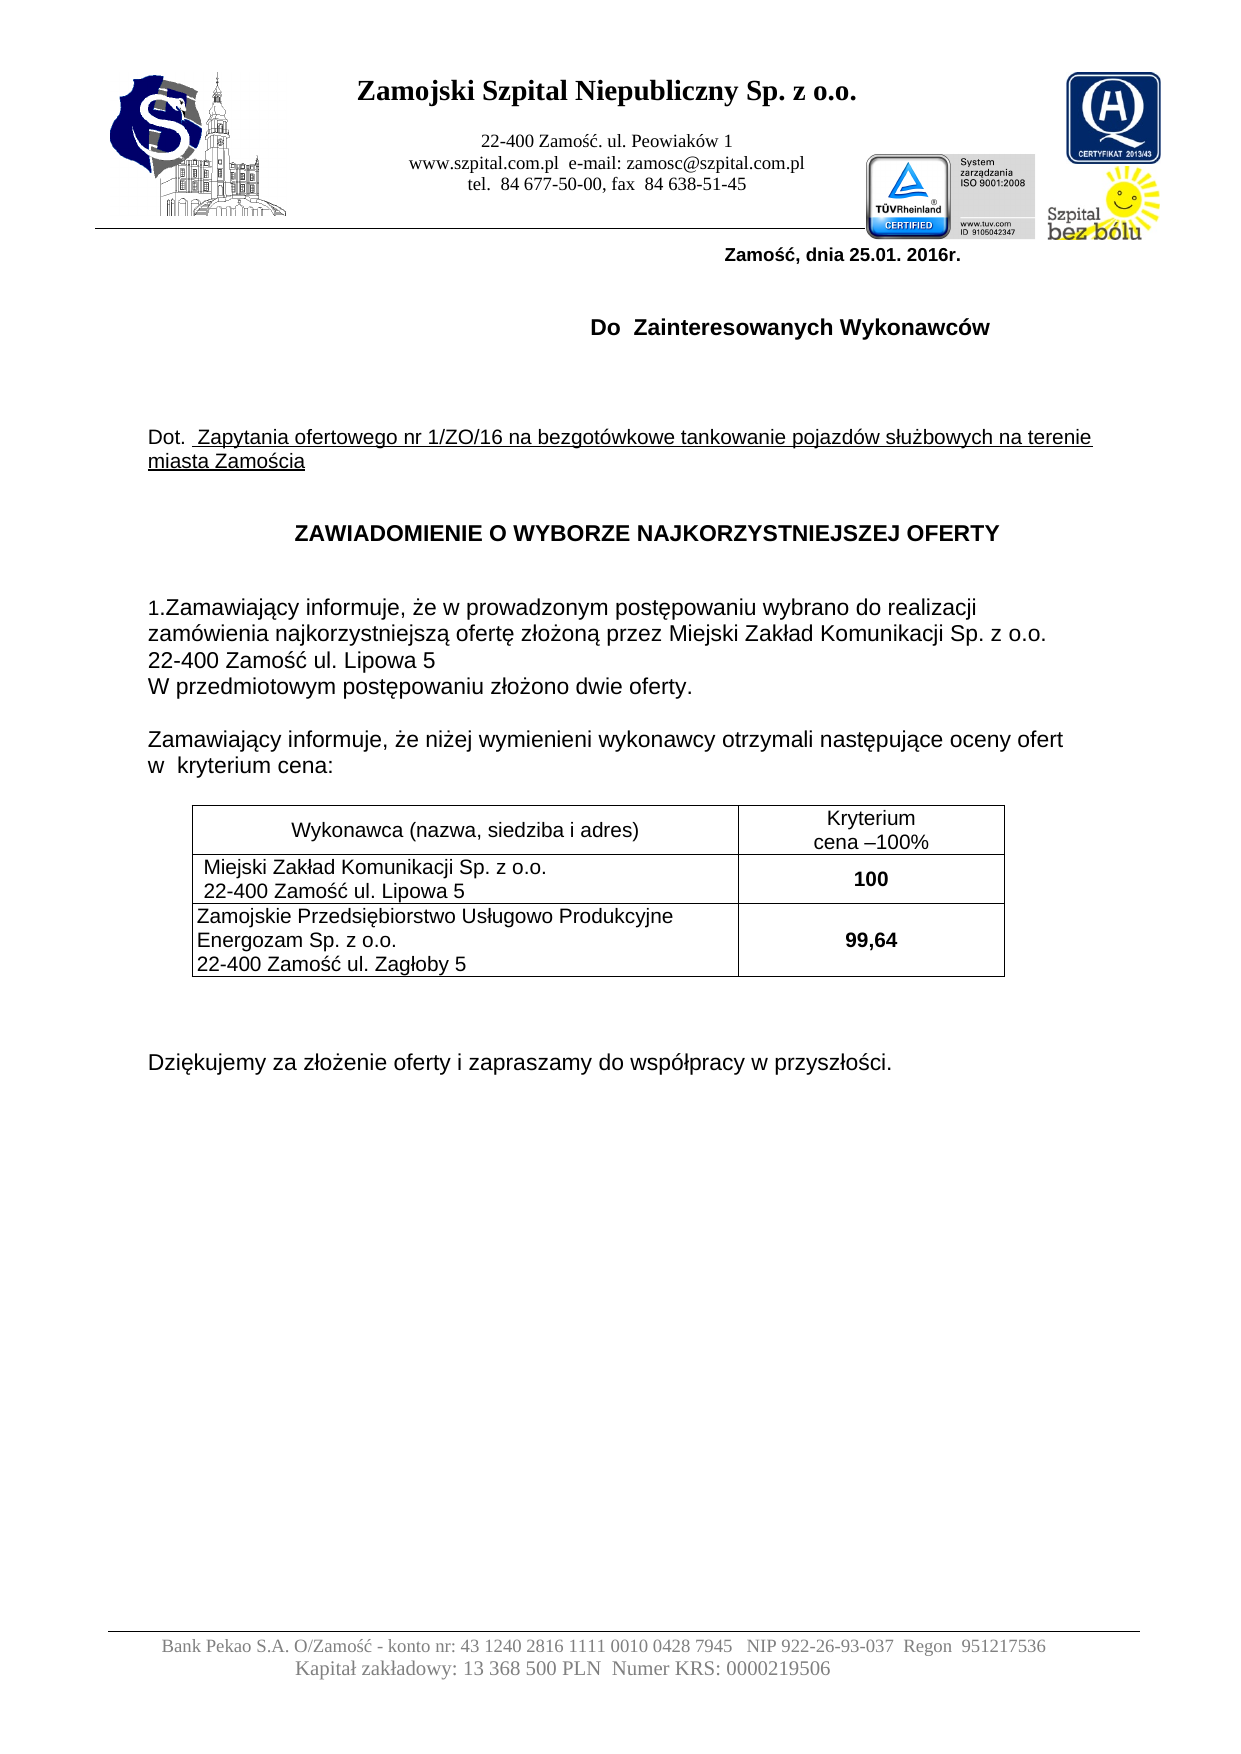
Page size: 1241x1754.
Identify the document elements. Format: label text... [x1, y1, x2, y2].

table_header Wykonawca (nazwa, siedziba i adres) [193, 806, 738, 854]
list Dziękujemy za złożenie oferty i zapraszamy do współpracy w przyszłości. [148, 1048, 1093, 1101]
list 1.Zamawiający informuje, że w prowadzonym postępowaniu wybrano do realizacji zamówienia najkorzystniejszą ofertę złożoną przez Miejski Zakład Komunikacji Sp. z o.o. [148, 594, 1093, 647]
text Dot. Zapytania ofertowego nr 1/ZO/16 na bezgotówkowe tankowanie pojazdów służbowych na terenie miasta Zamościa [148, 424, 1093, 472]
text W przedmiotowym postępowaniu złożono dwie oferty. [148, 673, 1093, 699]
list 22-400 Zamość ul. Lipowa 5 [148, 647, 1093, 673]
picture [1066, 72, 1161, 164]
text Zamość, dnia 25.01. 2016r. [148, 244, 1093, 265]
table_header Kryterium cena –100% [739, 806, 1004, 854]
table_cell Zamojskie Przedsiębiorstwo Usługowo Produkcyjne Energozam Sp. z o.o. 22-400 Zamość ul. Zagłoby 5 [193, 904, 738, 976]
picture [110, 72, 287, 216]
text Zamawiający informuje, że niżej wymienieni wykonawcy otrzymali następujące oceny ofert [148, 726, 1093, 752]
table_cell Miejski Zakład Komunikacji Sp. z o.o. 22-400 Zamość ul. Lipowa 5 [193, 855, 738, 903]
text Do Zainteresowanych Wykonawców [148, 313, 1093, 340]
table_cell 100 [739, 855, 1004, 903]
picture [865, 153, 1036, 240]
picture [1047, 166, 1160, 240]
subtitle ZAWIADOMIENIE O WYBORZE NAJKORZYSTNIEJSZEJ OFERTY [148, 519, 1093, 546]
text w kryterium cena: [148, 752, 1093, 778]
table_cell 99,64 [739, 904, 1004, 976]
